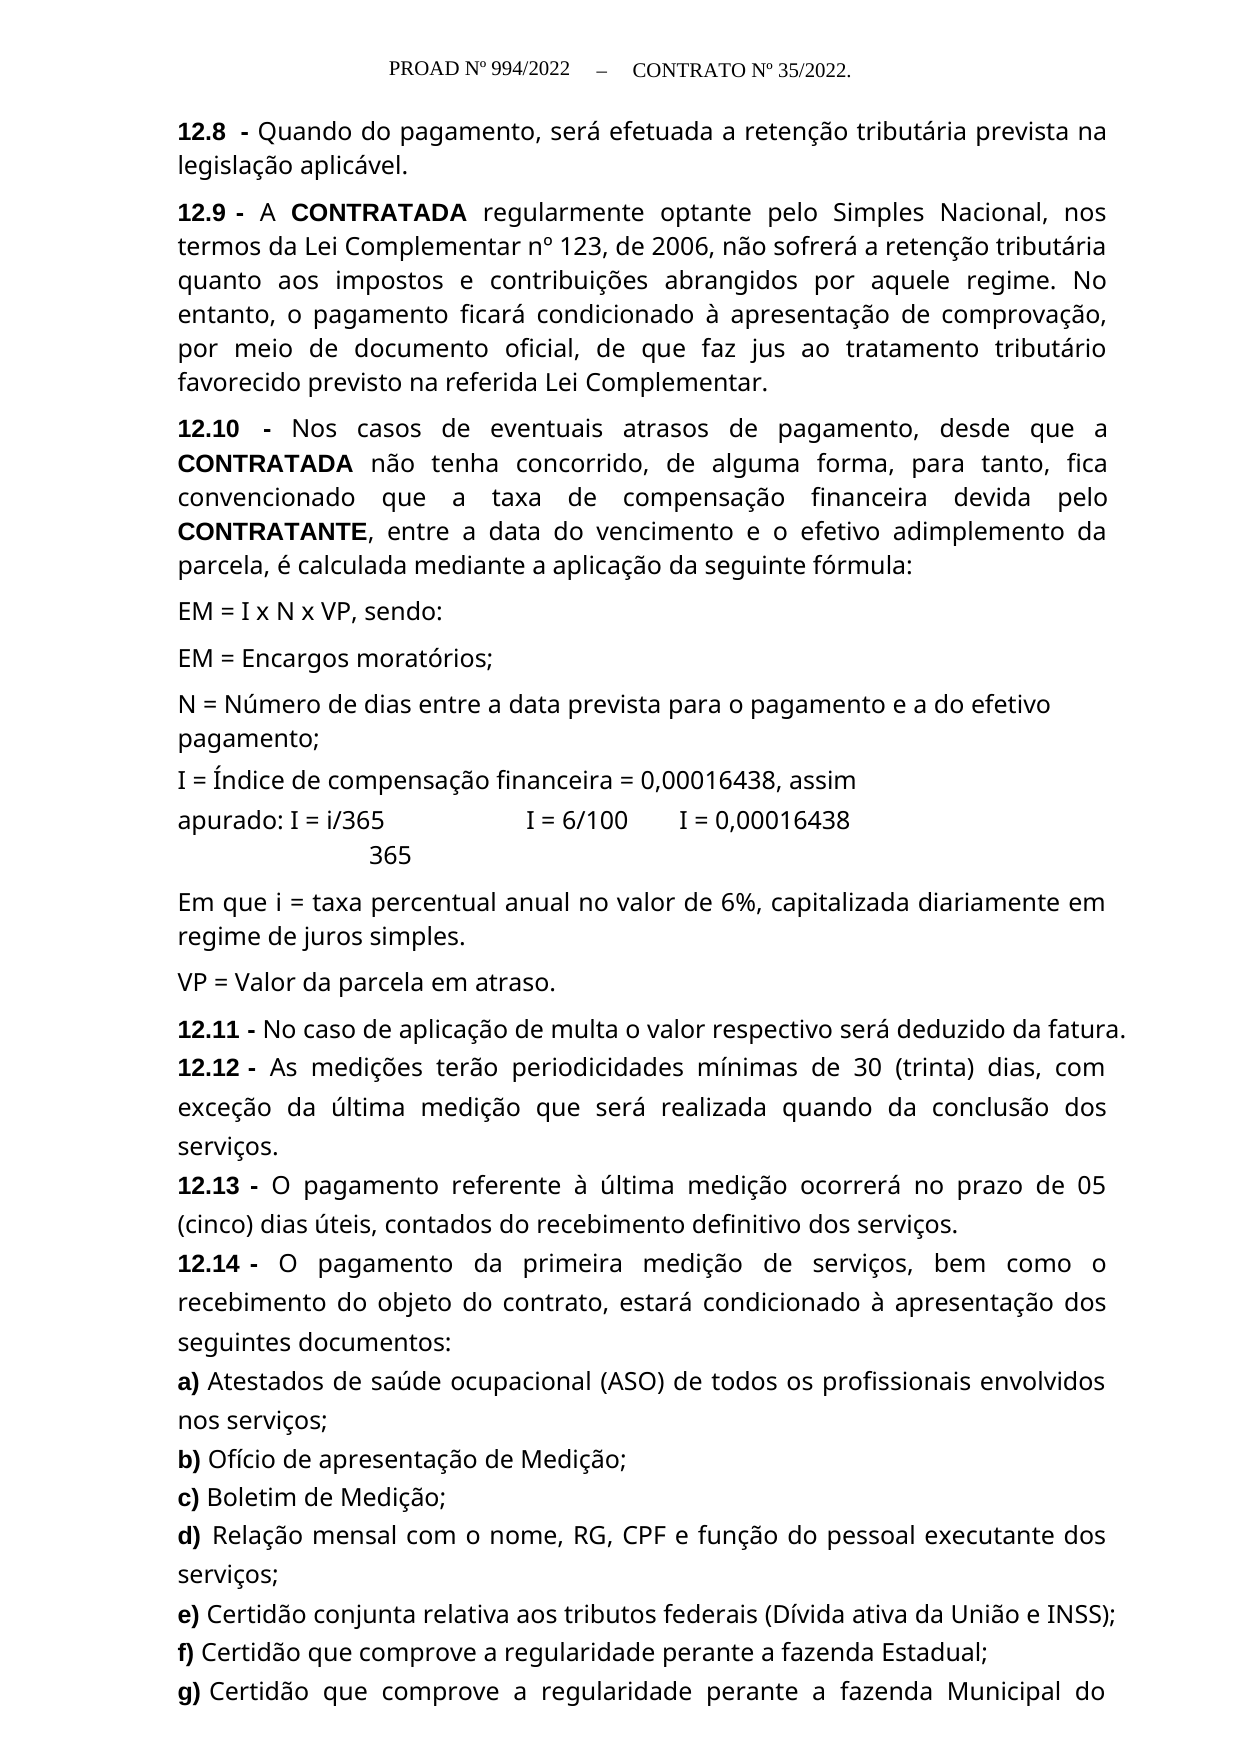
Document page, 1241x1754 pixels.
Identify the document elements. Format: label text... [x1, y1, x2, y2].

list - No caso de aplicação de multa o valor respectivo será deduzido da fatura. [177, 1012, 1240, 1046]
list - Nos casos de eventuais atrasos de pagamento, desde que a CONTRATADA não tenha concorrido, de alguma forma, para tanto, fica convencionado que a taxa de compensação financeira devida pelo CONTRATANTE, entre a data do vencimento e o efetivo adimplemento da parcela, é calculada mediante a aplicação da seguinte fórmula: [177, 411, 1108, 581]
list Atestados de saúde ocupacional (ASO) de todos os profissionais envolvidos nos serviços; [177, 1363, 1107, 1437]
list Certidão que comprove a regularidade perante a fazenda Estadual; [177, 1635, 1240, 1669]
text N = Número de dias entre a data prevista para o pagamento e a do efetivo pagamento; [177, 687, 1108, 755]
list - O pagamento referente à última medição ocorrerá no prazo de 05 (cinco) dias úteis, contados do recebimento definitivo dos serviços. [177, 1168, 1107, 1241]
list Relação mensal com o nome, RG, CPF e função do pessoal executante dos serviços; [177, 1518, 1107, 1591]
list Boletim de Medição; [177, 1480, 1240, 1514]
list Ofício de apresentação de Medição; [177, 1442, 1240, 1476]
text I = Índice de compensação financeira = 0,00016438, assim apurado: I = i/365 I = 6/100 I = 0,00016438 [177, 756, 937, 837]
text Em que i = taxa percentual anual no valor de 6%, capitalizada diariamente em regime de juros simples. [177, 884, 1108, 952]
list - As medições terão periodicidades mínimas de 30 (trinta) dias, com exceção da última medição que será realizada quando da conclusão dos serviços. [177, 1050, 1107, 1162]
list - Quando do pagamento, será efetuada a retenção tributária prevista na legislação aplicável. [177, 113, 1108, 182]
text EM = I x N x VP, sendo: [177, 594, 1240, 628]
list Certidão conjunta relativa aos tributos federais (Dívida ativa da União e INSS); [177, 1597, 1240, 1631]
text VP = Valor da parcela em atraso. [177, 965, 1240, 999]
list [177, 1673, 1107, 1707]
list - A CONTRATADA regularmente optante pelo Simples Nacional, nos termos da Lei Complementar nº 123, de 2006, não sofrerá a retenção tributária quanto aos impostos e contribuições abrangidos por aquele regime. No entanto, o pagamento ficará condicionado à apresentação de comprovação, por meio de documento oficial, de que faz jus ao tratamento tributário favorecido previsto na referida Lei Complementar. [177, 194, 1107, 398]
list - O pagamento da primeira medição de serviços, bem como o recebimento do objeto do contrato, estará condicionado à apresentação dos seguintes documentos: [177, 1246, 1107, 1358]
text 365 [369, 838, 1240, 872]
text EM = Encargos moratórios; [177, 641, 1240, 674]
